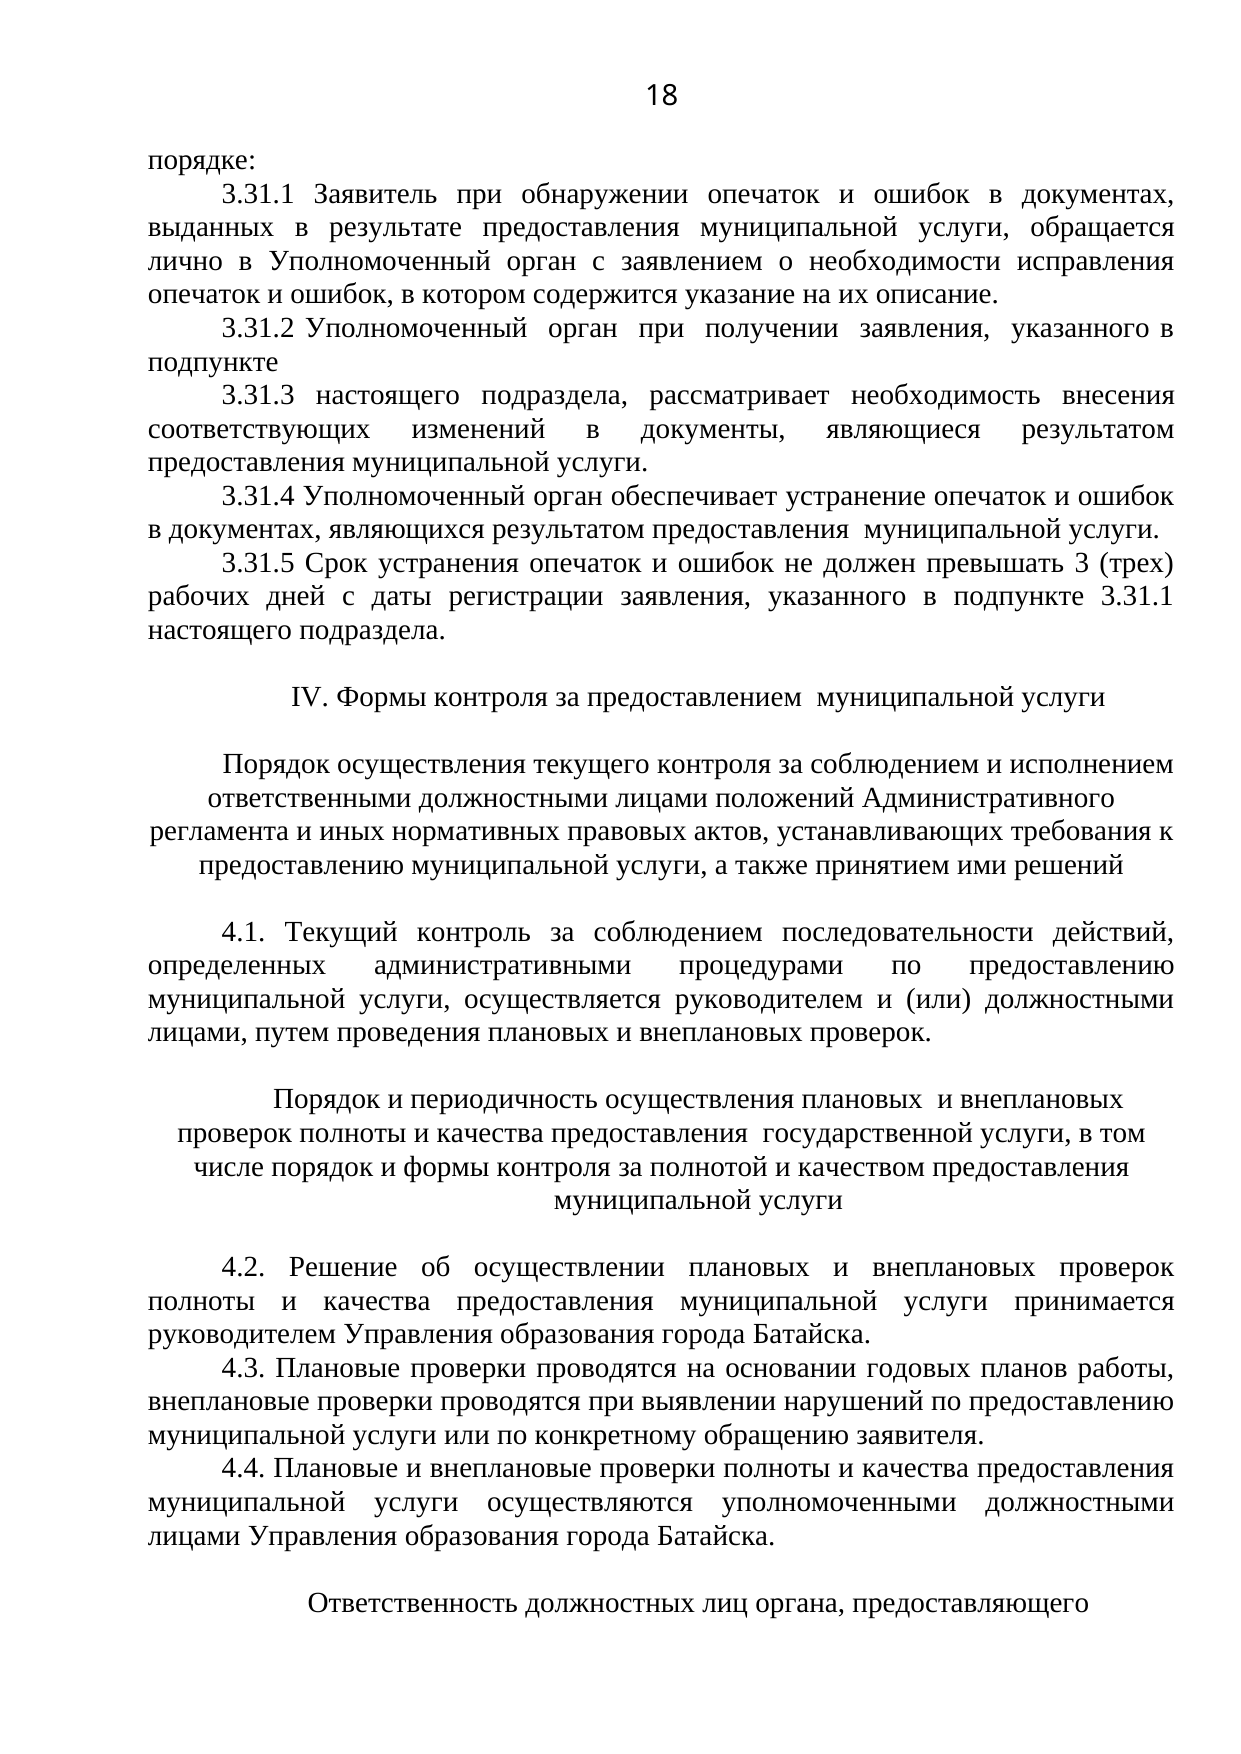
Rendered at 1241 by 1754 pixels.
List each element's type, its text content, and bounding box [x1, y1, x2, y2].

text 4.1. Текущий контроль за соблюдением последовательности действий, определенных административными процедурами по предоставлению муниципальной услуги, осуществляется руководителем и (или) должностными лицами, путем проведения плановых и внеплановых проверок. [148, 914, 1175, 1048]
text 3.31.2 Уполномоченный орган при получении заявления, указанного в подпункте [148, 310, 1175, 377]
text 4.4. Плановые и внеплановые проверки полноты и качества предоставления муниципальной услуги осуществляются уполномоченными должностными лицами Управления образования города Батайска. [148, 1451, 1175, 1551]
text муниципальной услуги [148, 1182, 1175, 1216]
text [148, 142, 1175, 176]
text 4.2. Решение об осуществлении плановых и внеплановых проверок полноты и качества предоставления муниципальной услуги принимается руководителем Управления образования города Батайска. [148, 1249, 1175, 1350]
text Порядок осуществления текущего контроля за соблюдением и исполнением ответственными должностными лицами положений Административного регламента и иных нормативных правовых актов, устанавливающих требования к предоставлению муниципальной услуги, а также принятием ими решений [148, 746, 1175, 880]
text Порядок и периодичность осуществления плановых и внеплановых проверок полноты и качества предоставления государственной услуги, в том числе порядок и формы контроля за полнотой и качеством предоставления [148, 1082, 1175, 1182]
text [148, 1585, 1175, 1618]
text 3.31.1 Заявитель при обнаружении опечаток и ошибок в документах, выданных в результате предоставления муниципальной услуги, обращается лично в Уполномоченный орган с заявлением о необходимости исправления опечаток и ошибок, в котором содержится указание на их описание. [148, 176, 1175, 310]
text 3.31.3 настоящего подраздела, рассматривает необходимость внесения соответствующих изменений в документы, являющиеся результатом предоставления муниципальной услуги. [148, 377, 1175, 478]
text 4.3. Плановые проверки проводятся на основании годовых планов работы, внеплановые проверки проводятся при выявлении нарушений по предоставлению муниципальной услуги или по конкретному обращению заявителя. [148, 1350, 1175, 1451]
text 3.31.4 Уполномоченный орган обеспечивает устранение опечаток и ошибок в документах, являющихся результатом предоставления муниципальной услуги. [148, 478, 1175, 545]
text IV. Формы контроля за предоставлением муниципальной услуги [148, 679, 1175, 713]
text 3.31.5 Срок устранения опечаток и ошибок не должен превышать 3 (трех) рабочих дней с даты регистрации заявления, указанного в подпункте 3.31.1 настоящего подраздела. [148, 545, 1175, 646]
